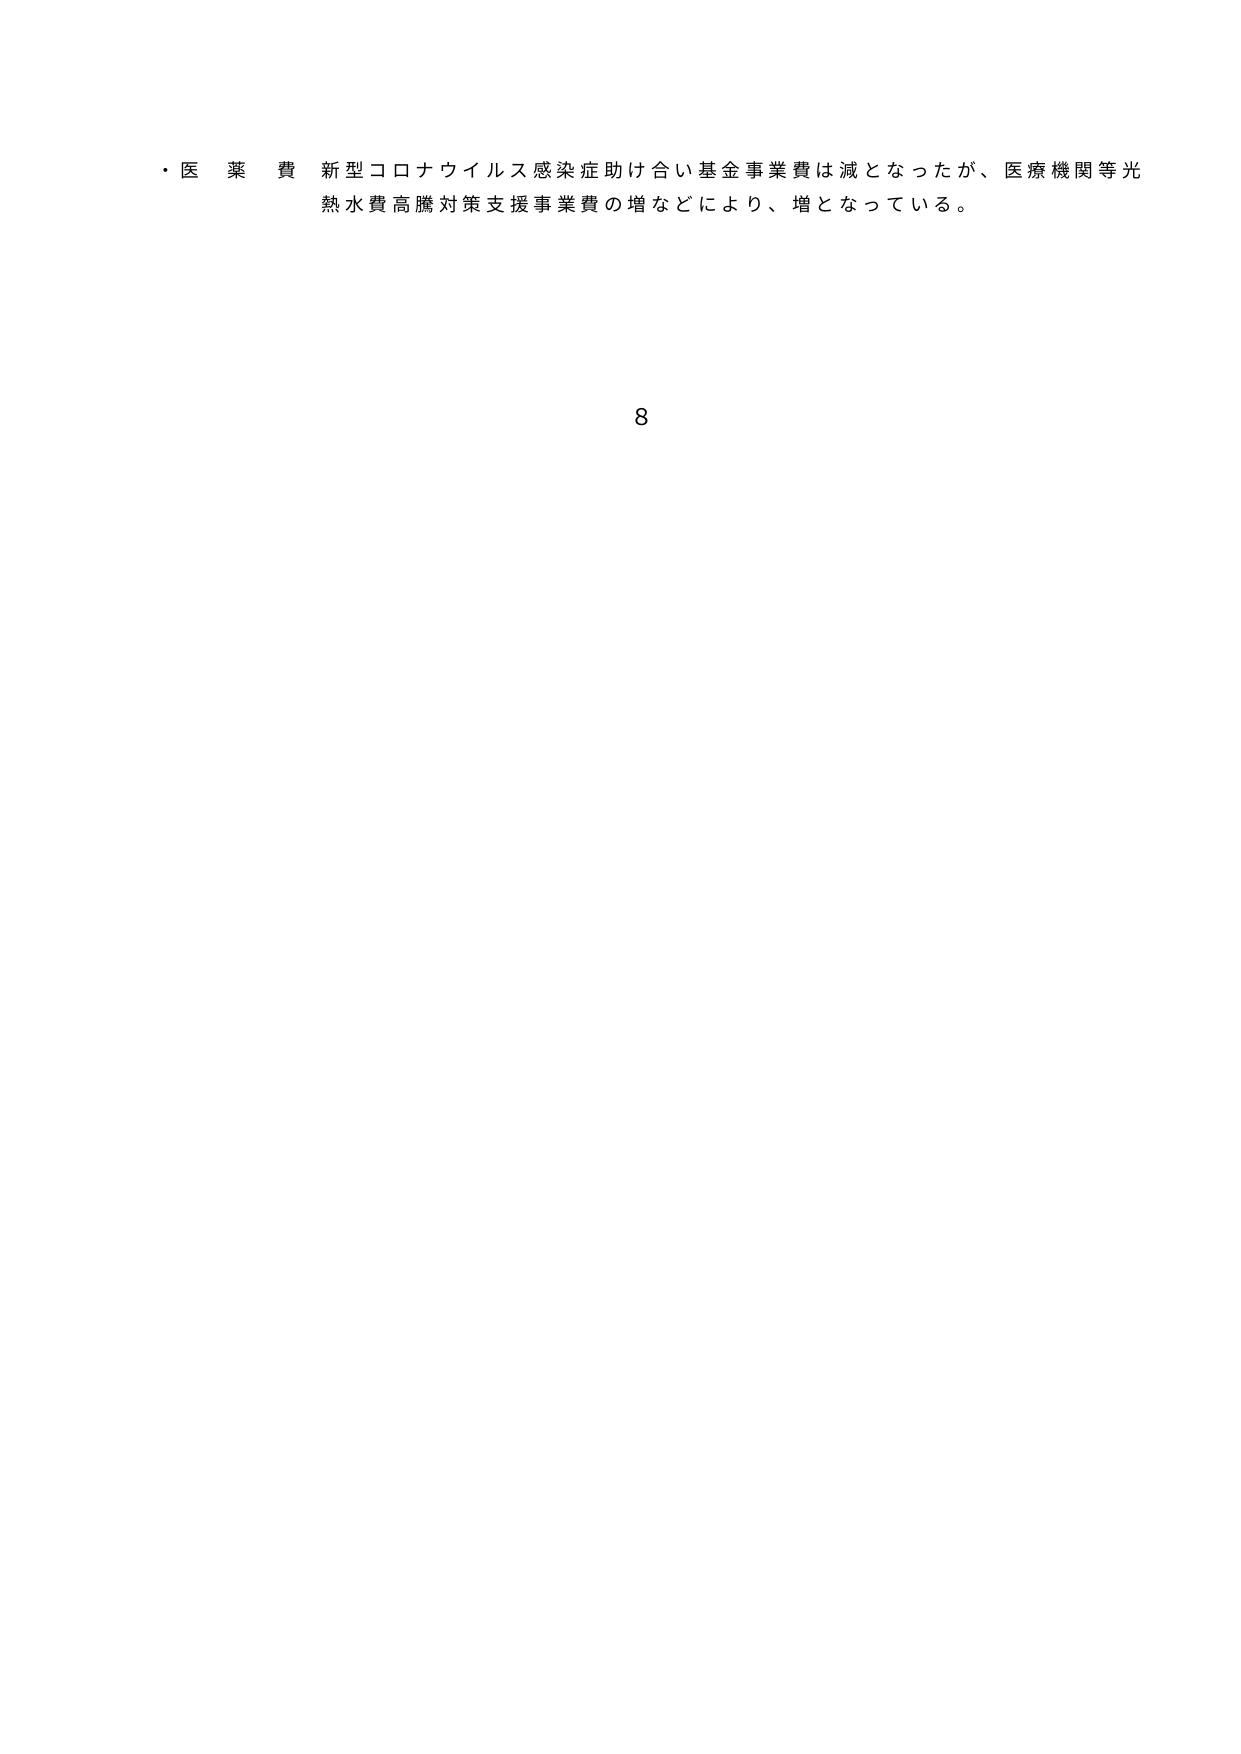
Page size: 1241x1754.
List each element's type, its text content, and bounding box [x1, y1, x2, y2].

text ・医 薬 費 新型コロナウイルス感染症助け合い基金事業費は減となったが、医療機関等光熱水費高騰対策支援事業費の増などにより、増となっている。 [139, 152, 1145, 220]
